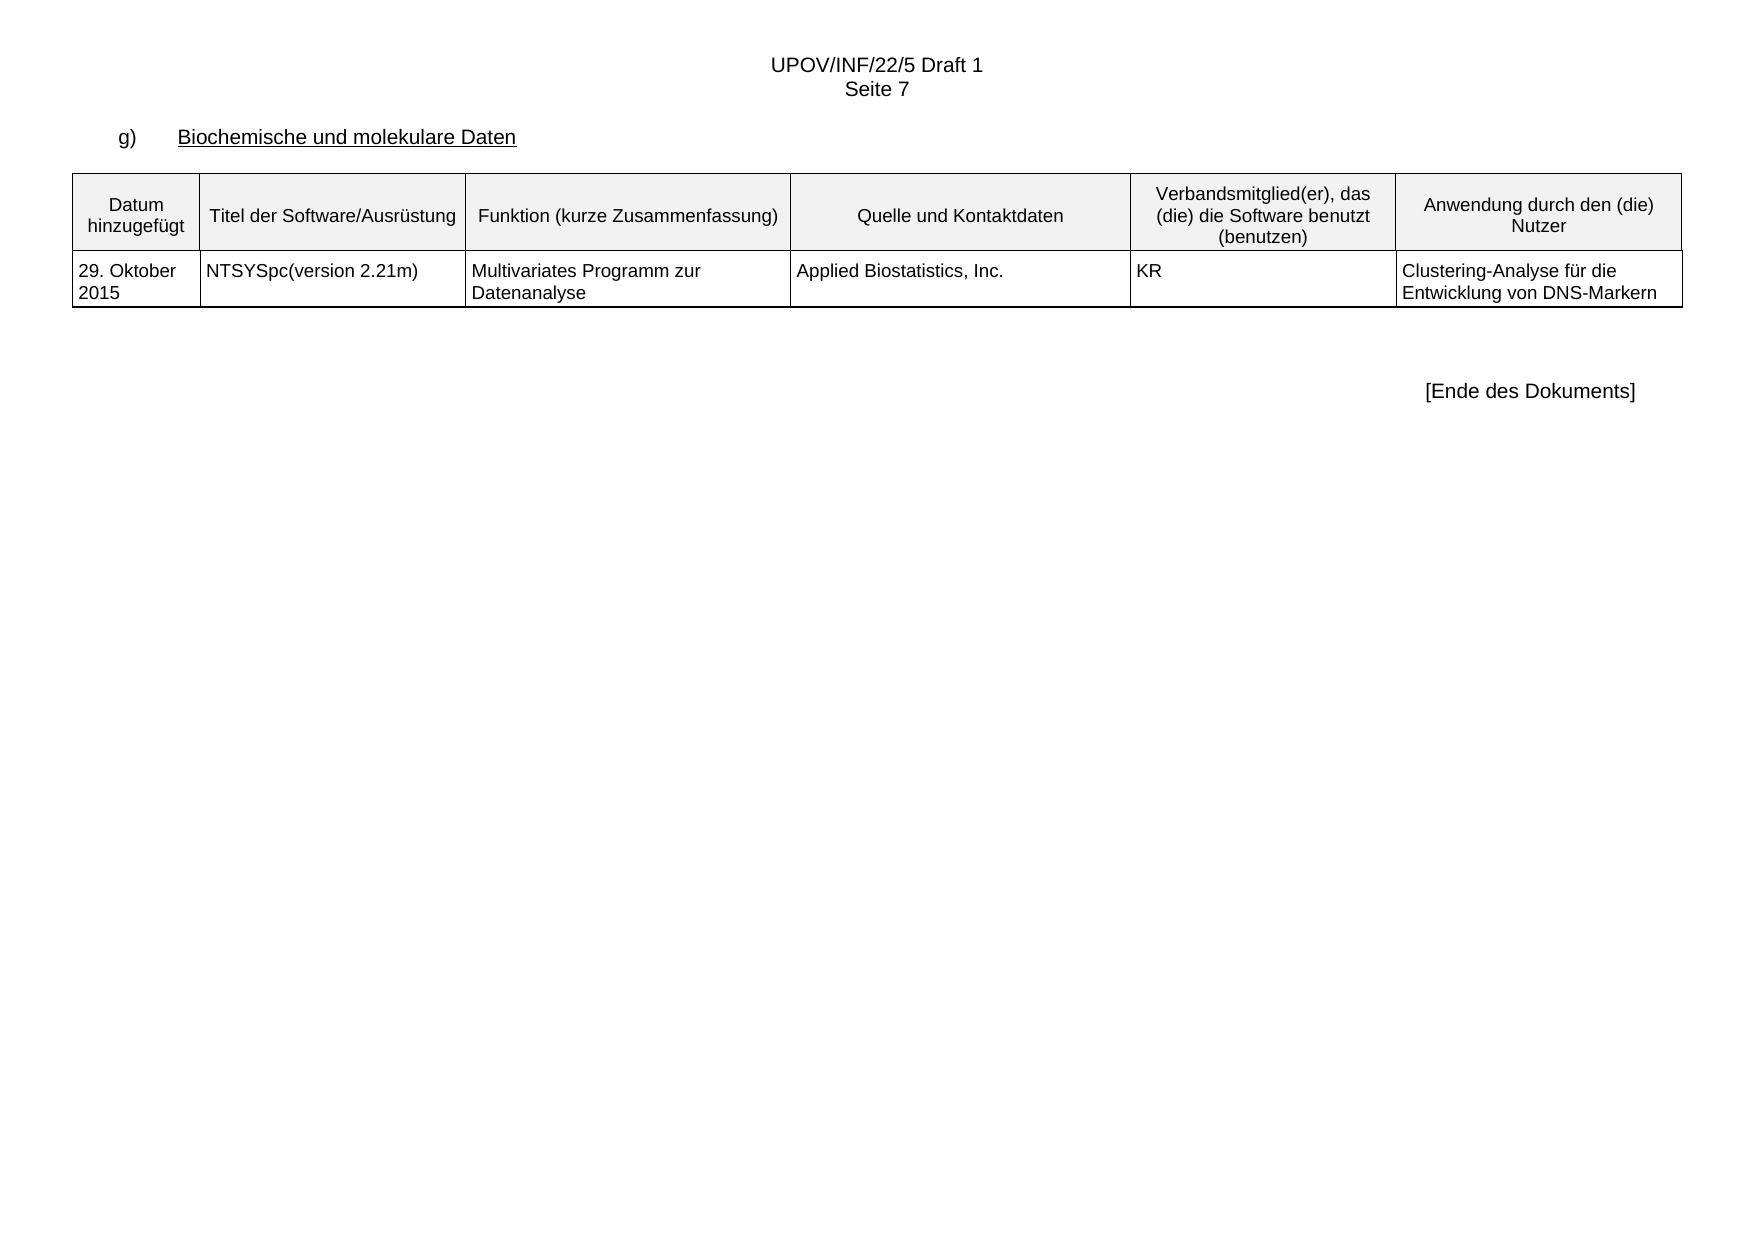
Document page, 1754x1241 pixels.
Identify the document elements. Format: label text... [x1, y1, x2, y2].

table_cell Multivariates Programm zur Datenanalyse [466, 251, 790, 306]
table_cell Applied Biostatistics, Inc. [791, 251, 1130, 306]
table_cell 29. Oktober 2015 [73, 251, 200, 306]
table_header Funktion (kurze Zusammenfassung) [466, 174, 790, 250]
table_header Anwendung durch den (die) Nutzer [1396, 174, 1681, 250]
text [Ende des Dokuments] [118, 379, 1636, 403]
table_header Datum hinzugefügt [73, 174, 199, 250]
table_cell NTSYSpc(version 2.21m) [201, 251, 465, 306]
table_header Titel der Software/Ausrüstung [200, 174, 465, 250]
table_cell KR [1131, 251, 1396, 306]
table_cell Clustering-Analyse für die Entwicklung von DNS-Markern [1397, 251, 1682, 306]
table_header Quelle und Kontaktdaten [791, 174, 1130, 250]
text g) Biochemische und molekulare Daten [118, 125, 1636, 149]
table_header Verbandsmitglied(er), das (die) die Software benutzt (benutzen) [1131, 174, 1395, 250]
